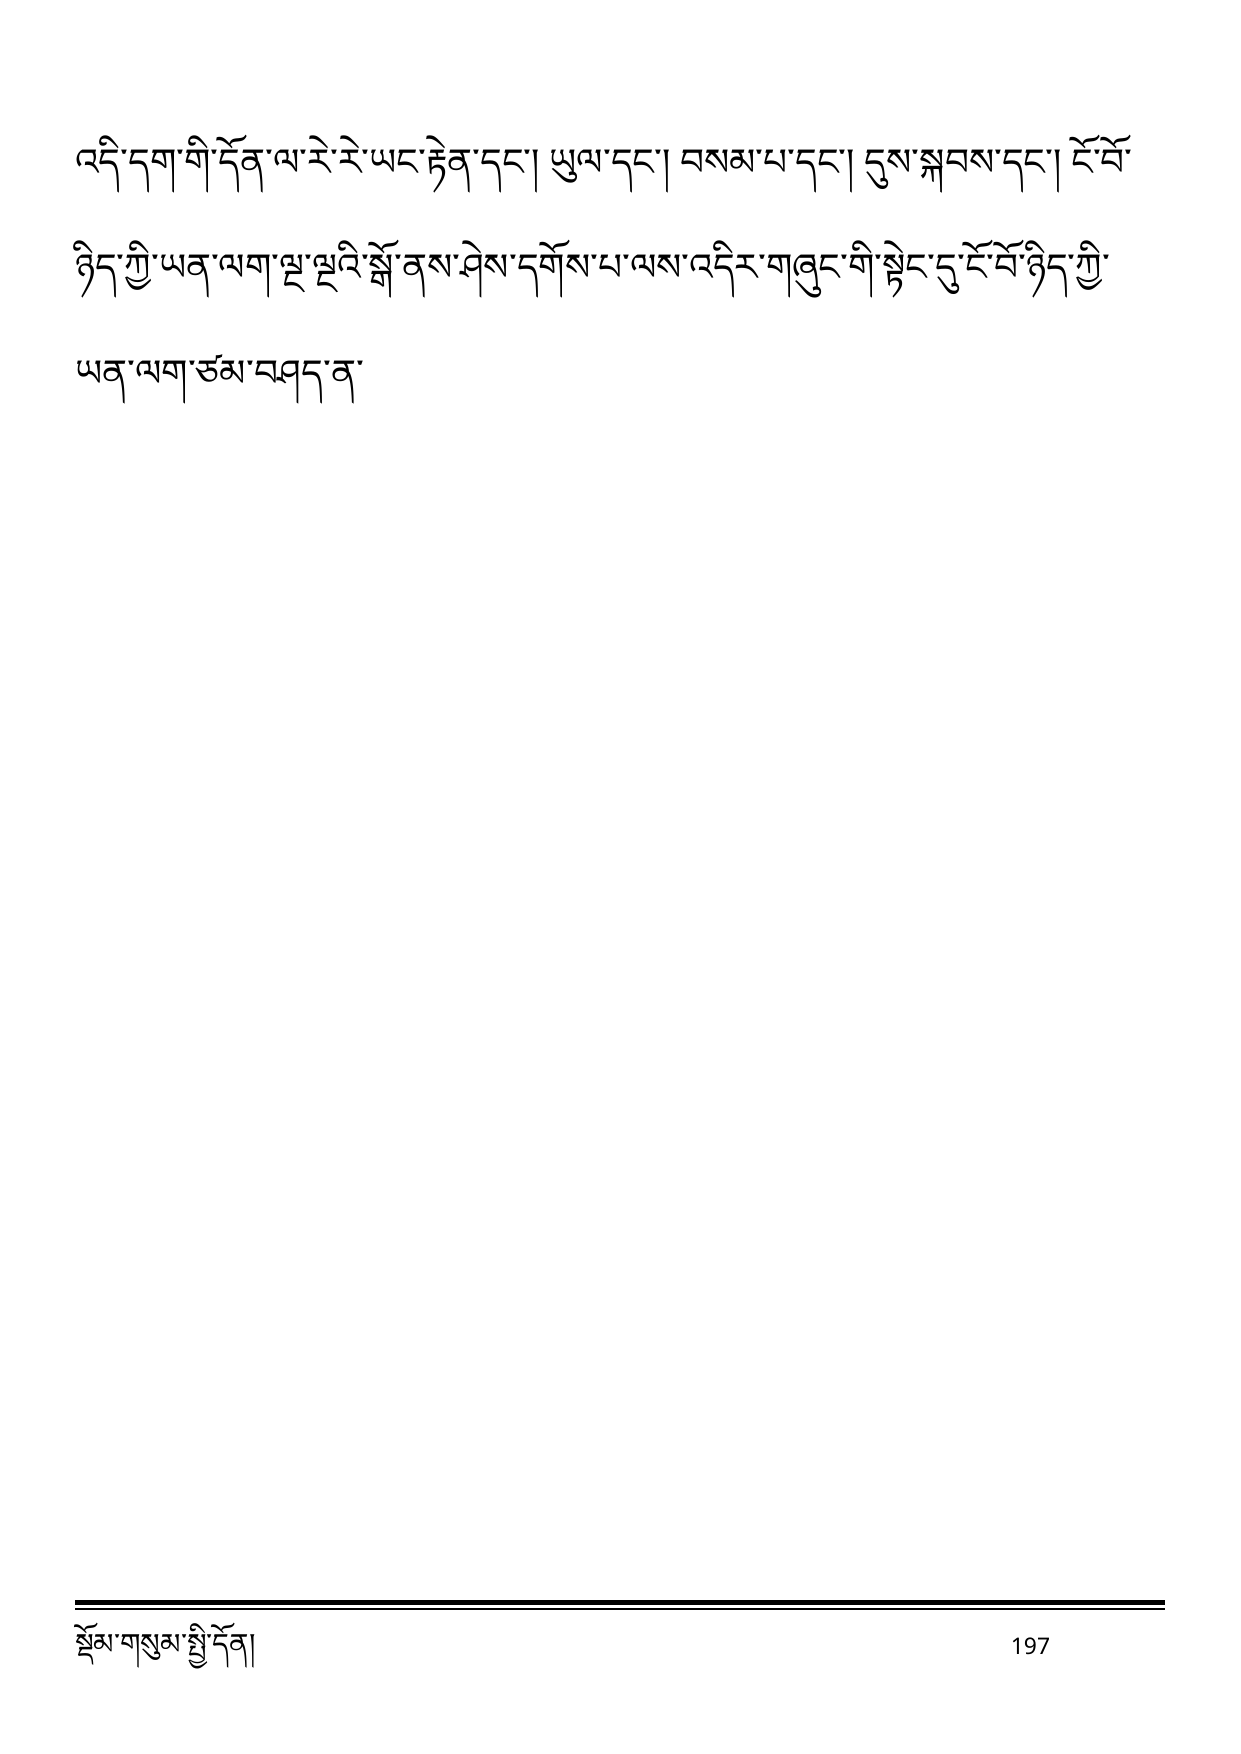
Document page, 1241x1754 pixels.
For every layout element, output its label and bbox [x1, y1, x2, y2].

text [75, 120, 1165, 437]
